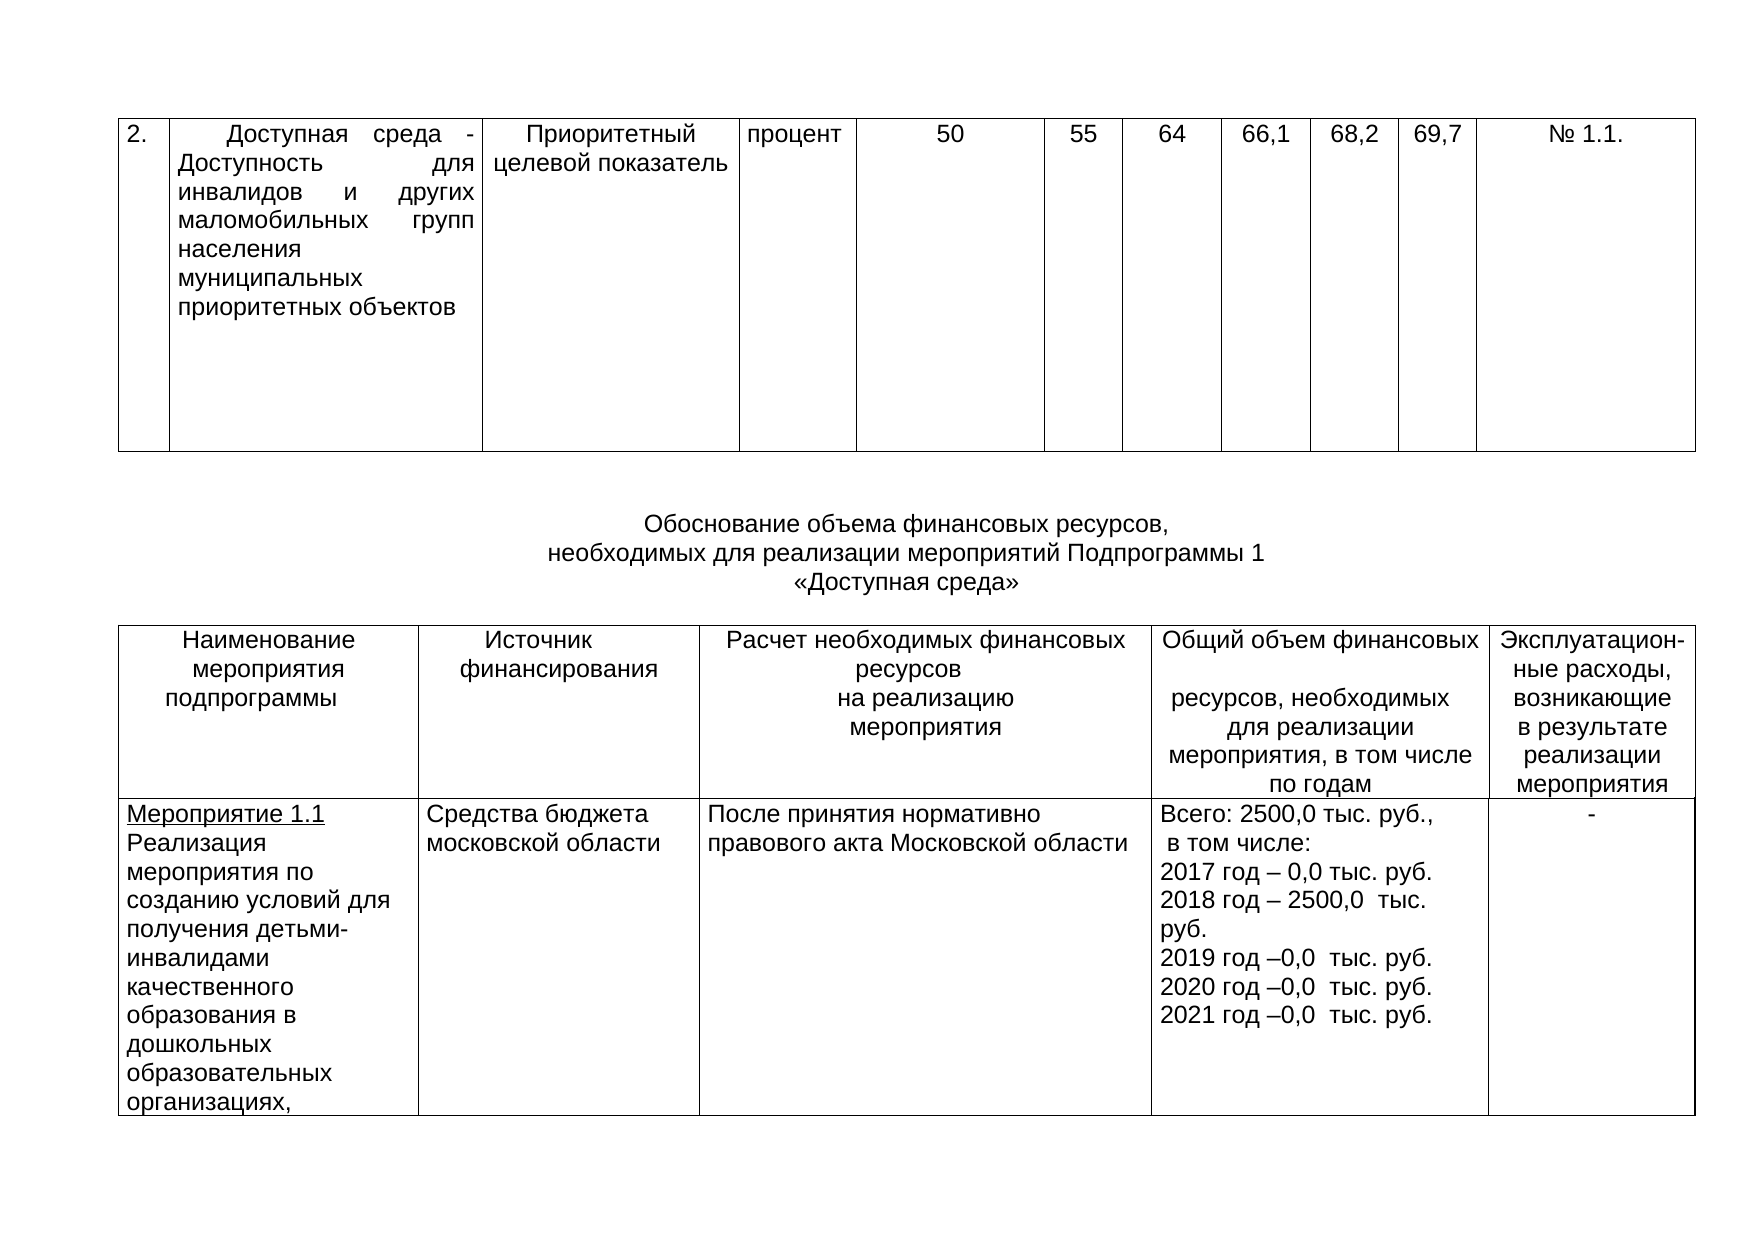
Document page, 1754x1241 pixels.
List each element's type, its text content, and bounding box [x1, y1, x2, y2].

table_cell 2. [119, 119, 169, 451]
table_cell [1152, 799, 1488, 1115]
table_cell 50 [857, 119, 1044, 451]
table_header Общий объем финансовых ресурсов, необходимых для реализации мероприятия, в том числе по годам [1152, 626, 1489, 798]
table_header Источник финансирования [419, 626, 699, 798]
table_cell Доступная среда - Доступность для инвалидов и других маломобильных групп населения муниципальных приоритетных объектов [170, 119, 482, 451]
table_cell 68,2 [1311, 119, 1398, 451]
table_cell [119, 799, 418, 1115]
table_cell Приоритетный целевой показатель [483, 119, 739, 451]
text необходимых для реализации мероприятий Подпрограммы 1 [118, 538, 1695, 567]
table_header Эксплуатацион-ные расходы, возникающие в результате реализации мероприятия [1490, 626, 1695, 798]
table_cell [700, 799, 1151, 1115]
table_cell 55 [1045, 119, 1122, 451]
table_cell 66,1 [1222, 119, 1310, 451]
table_cell - [1489, 799, 1694, 1115]
table_cell процент [740, 119, 856, 451]
text Обоснование объема финансовых ресурсов, [118, 509, 1695, 538]
table_cell 64 [1123, 119, 1221, 451]
table_header Расчет необходимых финансовых ресурсов на реализацию мероприятия [700, 626, 1151, 798]
table_header Наименование мероприятия подпрограммы [119, 626, 418, 798]
table_cell 69,7 [1399, 119, 1476, 451]
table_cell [419, 799, 699, 1115]
text «Доступная среда» [118, 567, 1695, 596]
table_cell № 1.1. [1477, 119, 1695, 451]
